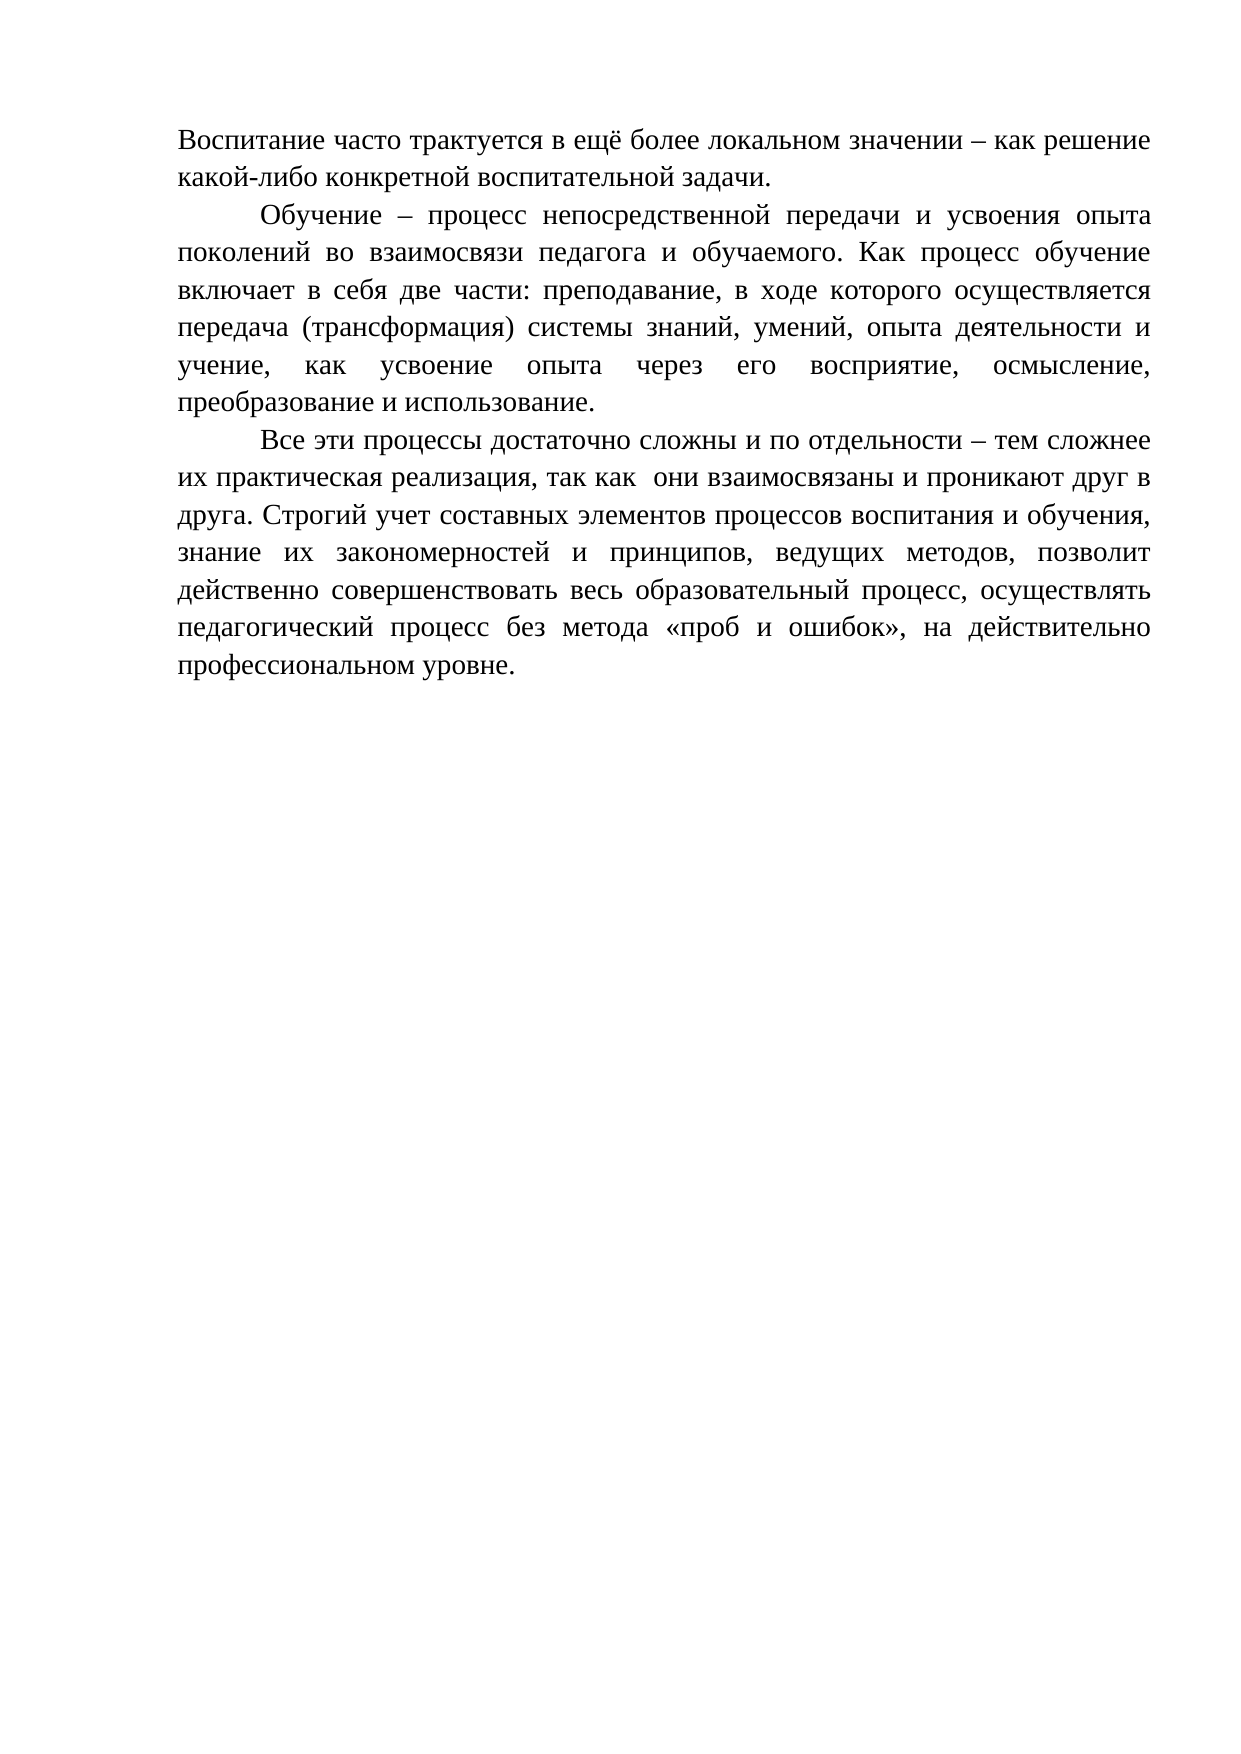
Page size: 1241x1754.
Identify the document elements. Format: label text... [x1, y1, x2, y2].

text Обучение – процесс непосредственной передачи и усвоения опыта поколений во взаимосвязи педагога и обучаемого. Как процесс обучение включает в себя две части: преподавание, в ходе которого осуществляется передача (трансформация) системы знаний, умений, опыта деятельности и учение, как усвоение опыта через его восприятие, осмысление, преобразование и использование. [177, 193, 1152, 418]
text Все эти процессы достаточно сложны и по отдельности – тем сложнее их практическая реализация, так как они взаимосвязаны и проникают друг в друга. Строгий учет составных элементов процессов воспитания и обучения, знание их закономерностей и принципов, ведущих методов, позволит действенно совершенствовать весь образовательный процесс, осуществлять педагогический процесс без метода «проб и ошибок», на действительно профессиональном уровне. [177, 418, 1152, 681]
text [177, 118, 1152, 193]
